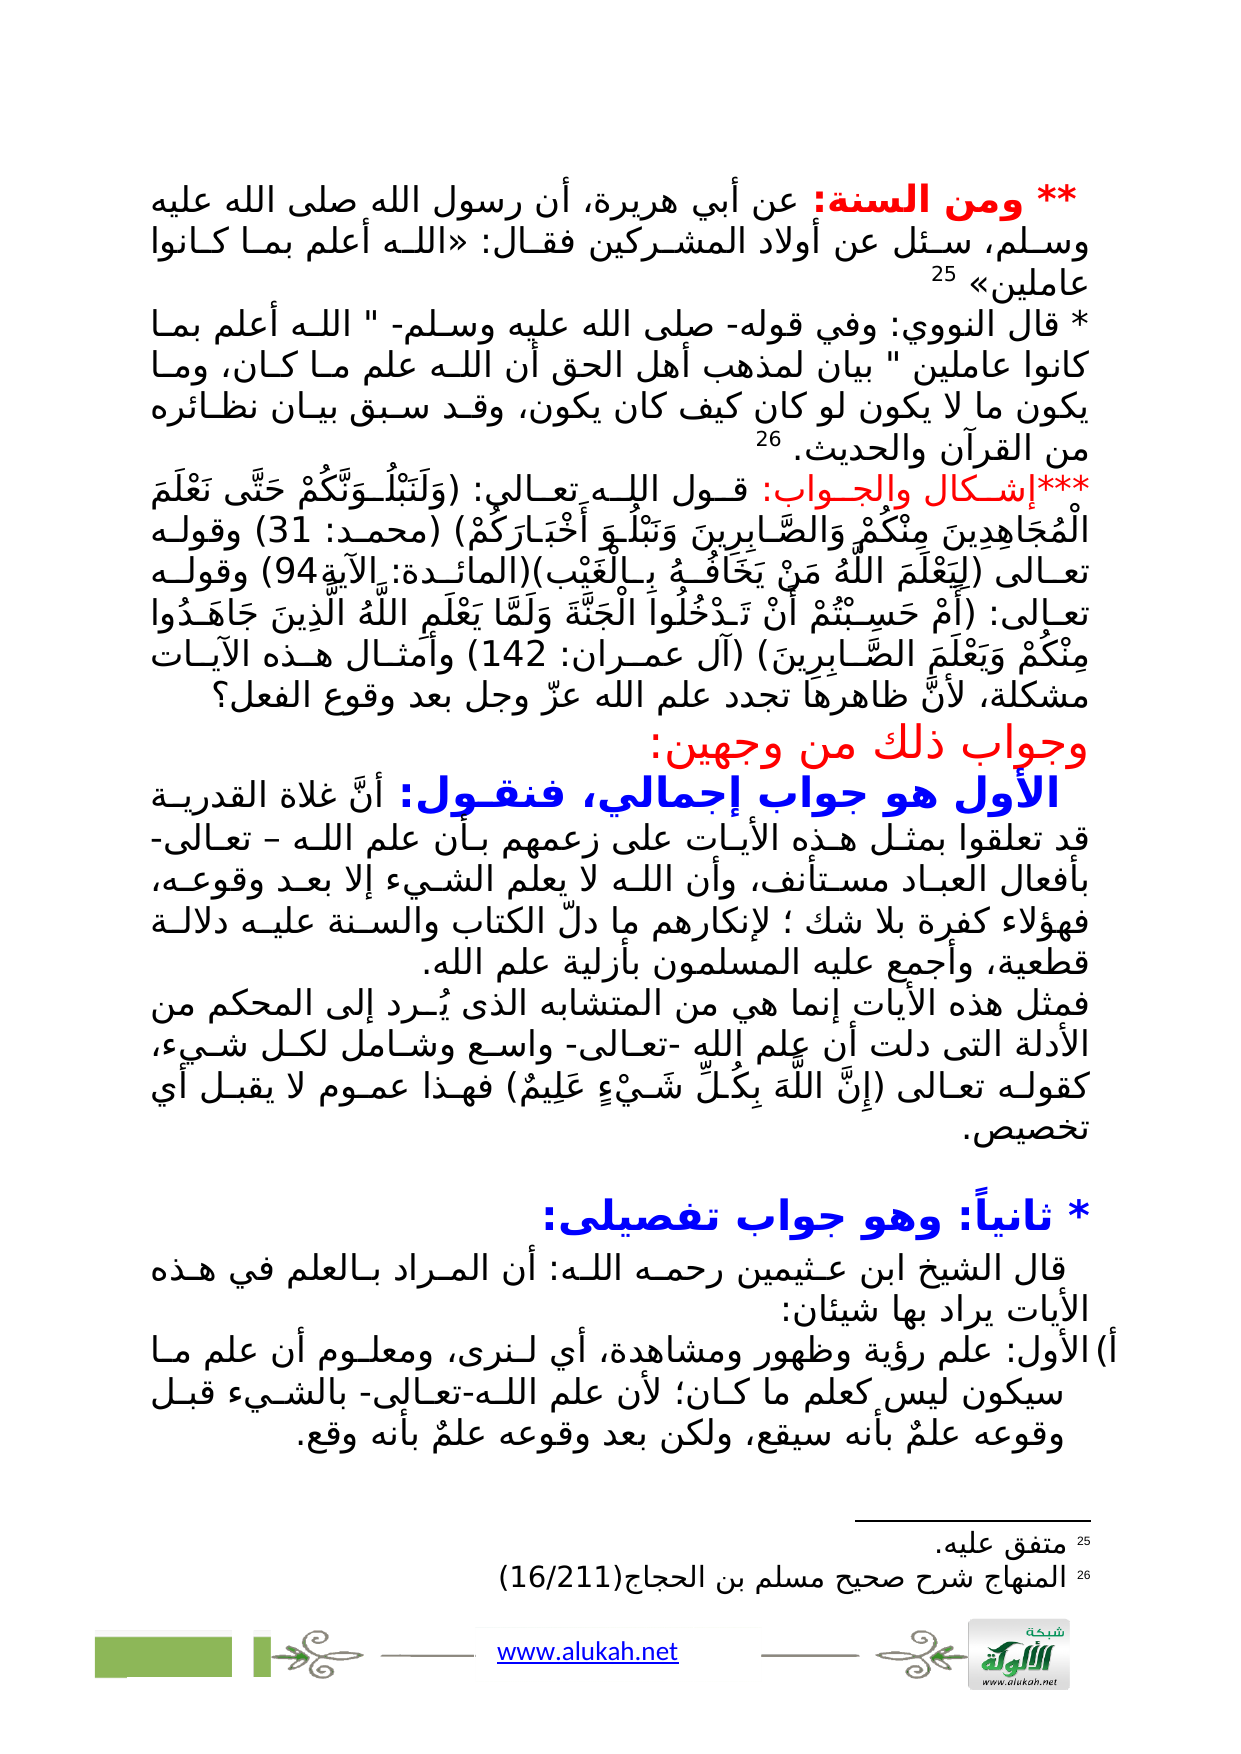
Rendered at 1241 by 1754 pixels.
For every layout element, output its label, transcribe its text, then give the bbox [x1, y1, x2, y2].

list الأول: علم رؤية وظهور ومشاهدة، أي لنرى، ومعلوم أن علم ما سيكون ليس كعلم ما كان؛ لأن علم الله-تعالى- بالشيء قبل وقوعه علمٌ بأنه سيقع، ولكن بعد وقوعه علمٌ بأنه وقع. [150, 1330, 1095, 1454]
text ***إشكال والجواب: قول الله تعالى: (وَلَنَبْلُوَنَّكُمْ حَتَّى نَعْلَمَ الْمُجَاهِدِينَ مِنْكُمْ وَالصَّابِرِينَ وَنَبْلُوَ أَخْبَارَكُمْ) (محمد: 31) وقوله تعالى (لِيَعْلَمَ اللَّهُ مَنْ يَخَافُهُ بِالْغَيْب)(المائدة: الآية94) وقوله تعالى: (أَمْ حَسِبْتُمْ أَنْ تَدْخُلُوا الْجَنَّةَ وَلَمَّا يَعْلَمِ اللَّهُ الَّذِينَ جَاهَدُوا مِنْكُمْ وَيَعْلَمَ الصَّابِرِينَ) (آل عمران: 142) وأمثال هذه الآيات مشكلة، لأنَّ ظاهرها تجدد علم الله عزّ وجل بعد وقوع الفعل؟ [150, 468, 1090, 716]
subtitle * ثانياً: وهو جواب تفصيلى: [150, 1192, 1090, 1240]
text * قال النووي: وفي قوله- صلى الله عليه وسلم- " الله أعلم بما كانوا عاملين " بيان لمذهب أهل الحق أن الله علم ما كان، وما يكون ما لا يكون لو كان كيف كان يكون، وقد سبق بيان نظائره من القرآن والحديث. [150, 303, 1090, 468]
text فمثل هذه الأيات إنما هي من المتشابه الذى يُرد إلى المحكم من الأدلة التى دلت أن علم الله -تعالى- واسع وشامل لكل شيء، كقوله تعالى (إِنَّ اللَّهَ بِكُلِّ شَيْءٍ عَلِيمٌ) فهذا عموم لا يقبل أي تخصيص. [150, 983, 1090, 1148]
text ** ومن السنة: عن أبي هريرة، أن رسول الله صلى الله عليه وسلم، سئل عن أولاد المشركين فقال: «الله أعلم بما كانوا عاملين» [150, 177, 1090, 303]
text قال الشيخ ابن عثيمين رحمه الله: أن المراد بالعلم في هذه الأيات يراد بها شيئان: [150, 1247, 1090, 1330]
picture [94, 1615, 1100, 1705]
text الأول هو جواب إجمالي، فنقول: أنَّ غلاة القدرية قد تعلقوا بمثل هذه الأيات على زعمهم بأن علم الله – تعالى- بأفعال العباد مستأنف، وأن الله لا يعلم الشيء إلا بعد وقوعه، فهؤلاء كفرة بلا شك ؛ لإنكارهم ما دلّ الكتاب والسنة عليه دلالة قطعية، وأجمع عليه المسلمون بأزلية علم الله. [150, 769, 1090, 983]
text وجواب ذلك من وجهين: [150, 716, 1090, 769]
